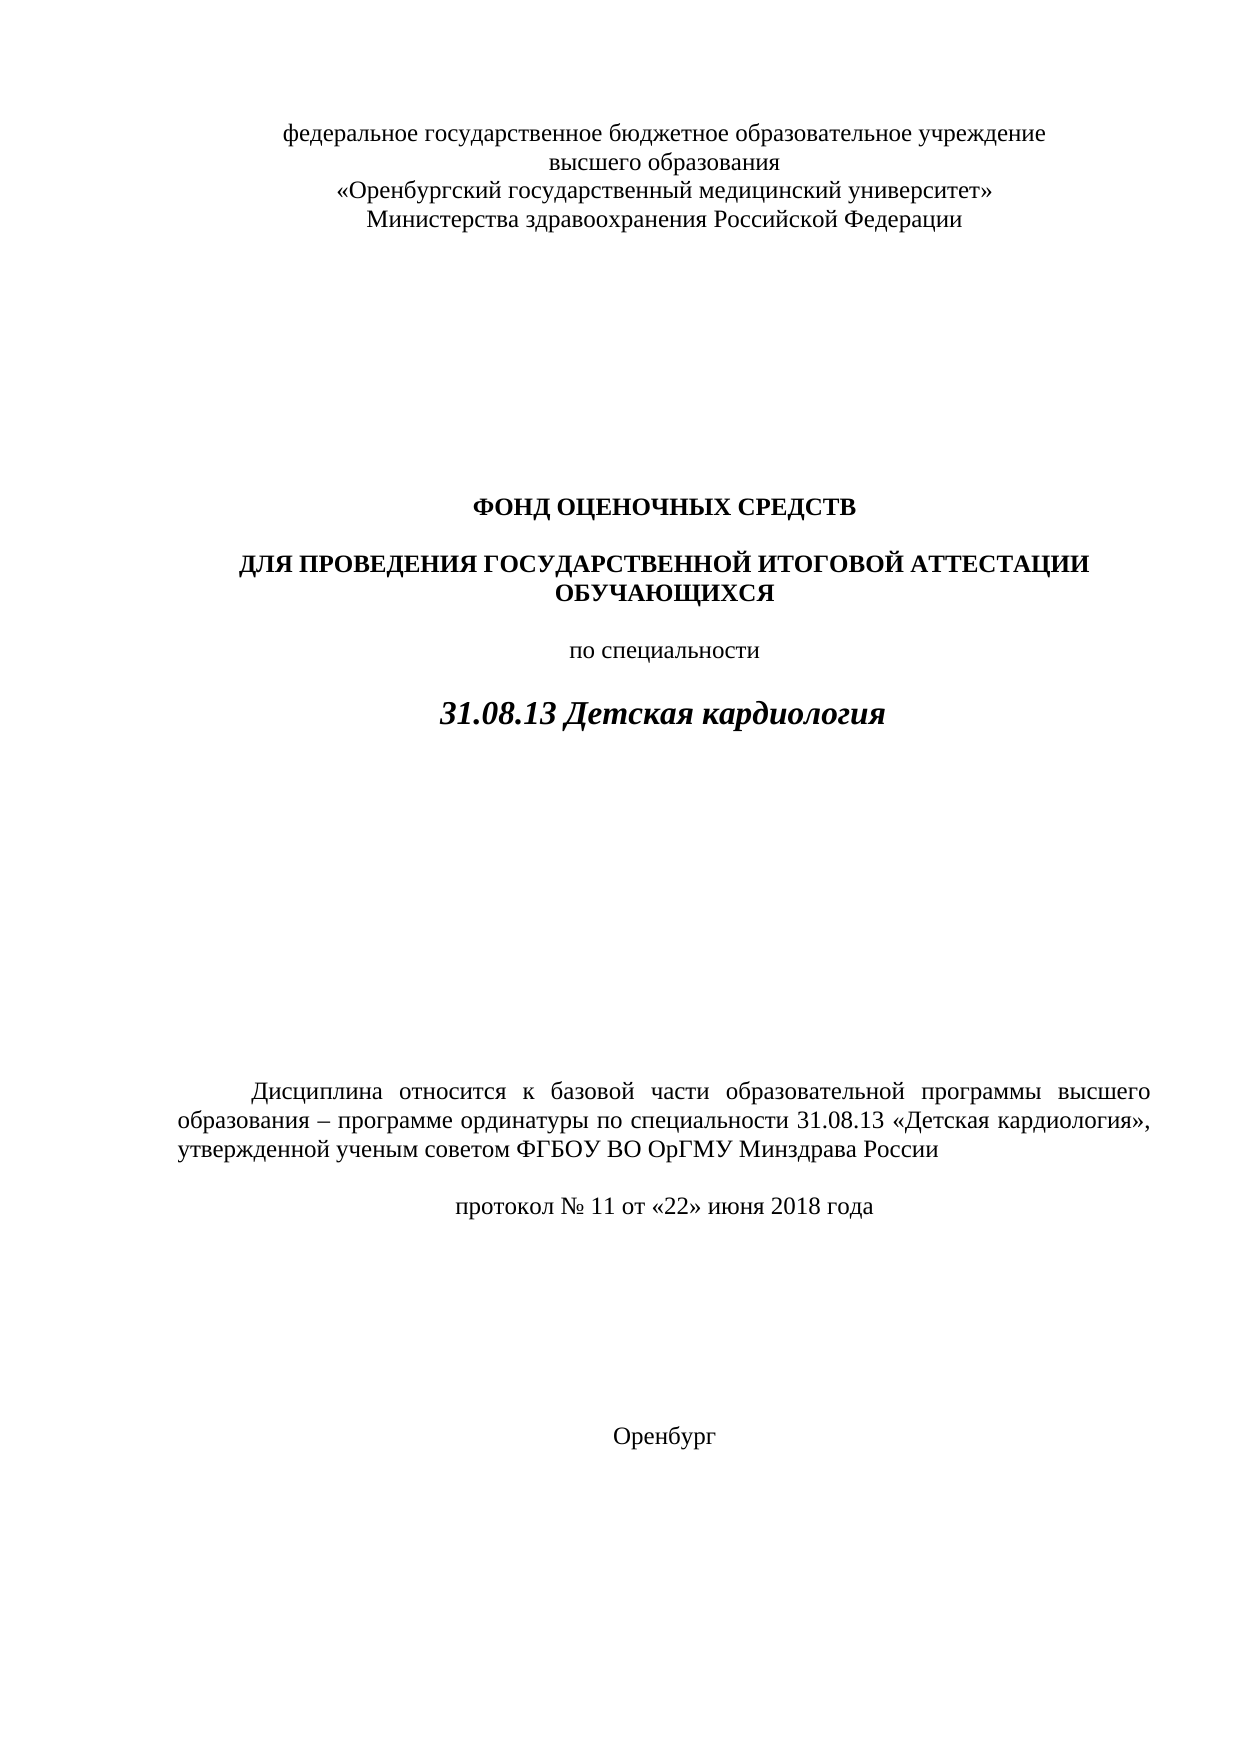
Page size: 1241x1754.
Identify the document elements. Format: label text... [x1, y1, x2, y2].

text 31.08.13 Детская кардиология [177, 693, 1152, 731]
text Министерства здравоохранения Российской Федерации [177, 204, 1152, 233]
text «Оренбургский государственный медицинский университет» [177, 176, 1152, 204]
text ДЛЯ ПРОВЕДЕНИЯ ГОСУДАРСТВЕННОЙ ИТОГОВОЙ АТТЕСТАЦИИ [177, 549, 1152, 578]
text ФОНД ОЦЕНОЧНЫХ СРЕДСТВ [177, 492, 1152, 521]
text по специальности [177, 636, 1152, 664]
text Оренбург [177, 1421, 1152, 1450]
text высшего образования [177, 147, 1152, 176]
text федеральное государственное бюджетное образовательное учреждение [177, 118, 1152, 147]
text Дисциплина относится к базовой части образовательной программы высшего образования – программе ординатуры по специальности 31.08.13 «Детская кардиология», утвержденной ученым советом ФГБОУ ВО ОрГМУ Минздрава России [177, 1076, 1152, 1163]
text ОБУЧАЮЩИХСЯ [177, 578, 1152, 607]
text протокол № 11 от «22» июня 2018 года [177, 1191, 1152, 1220]
